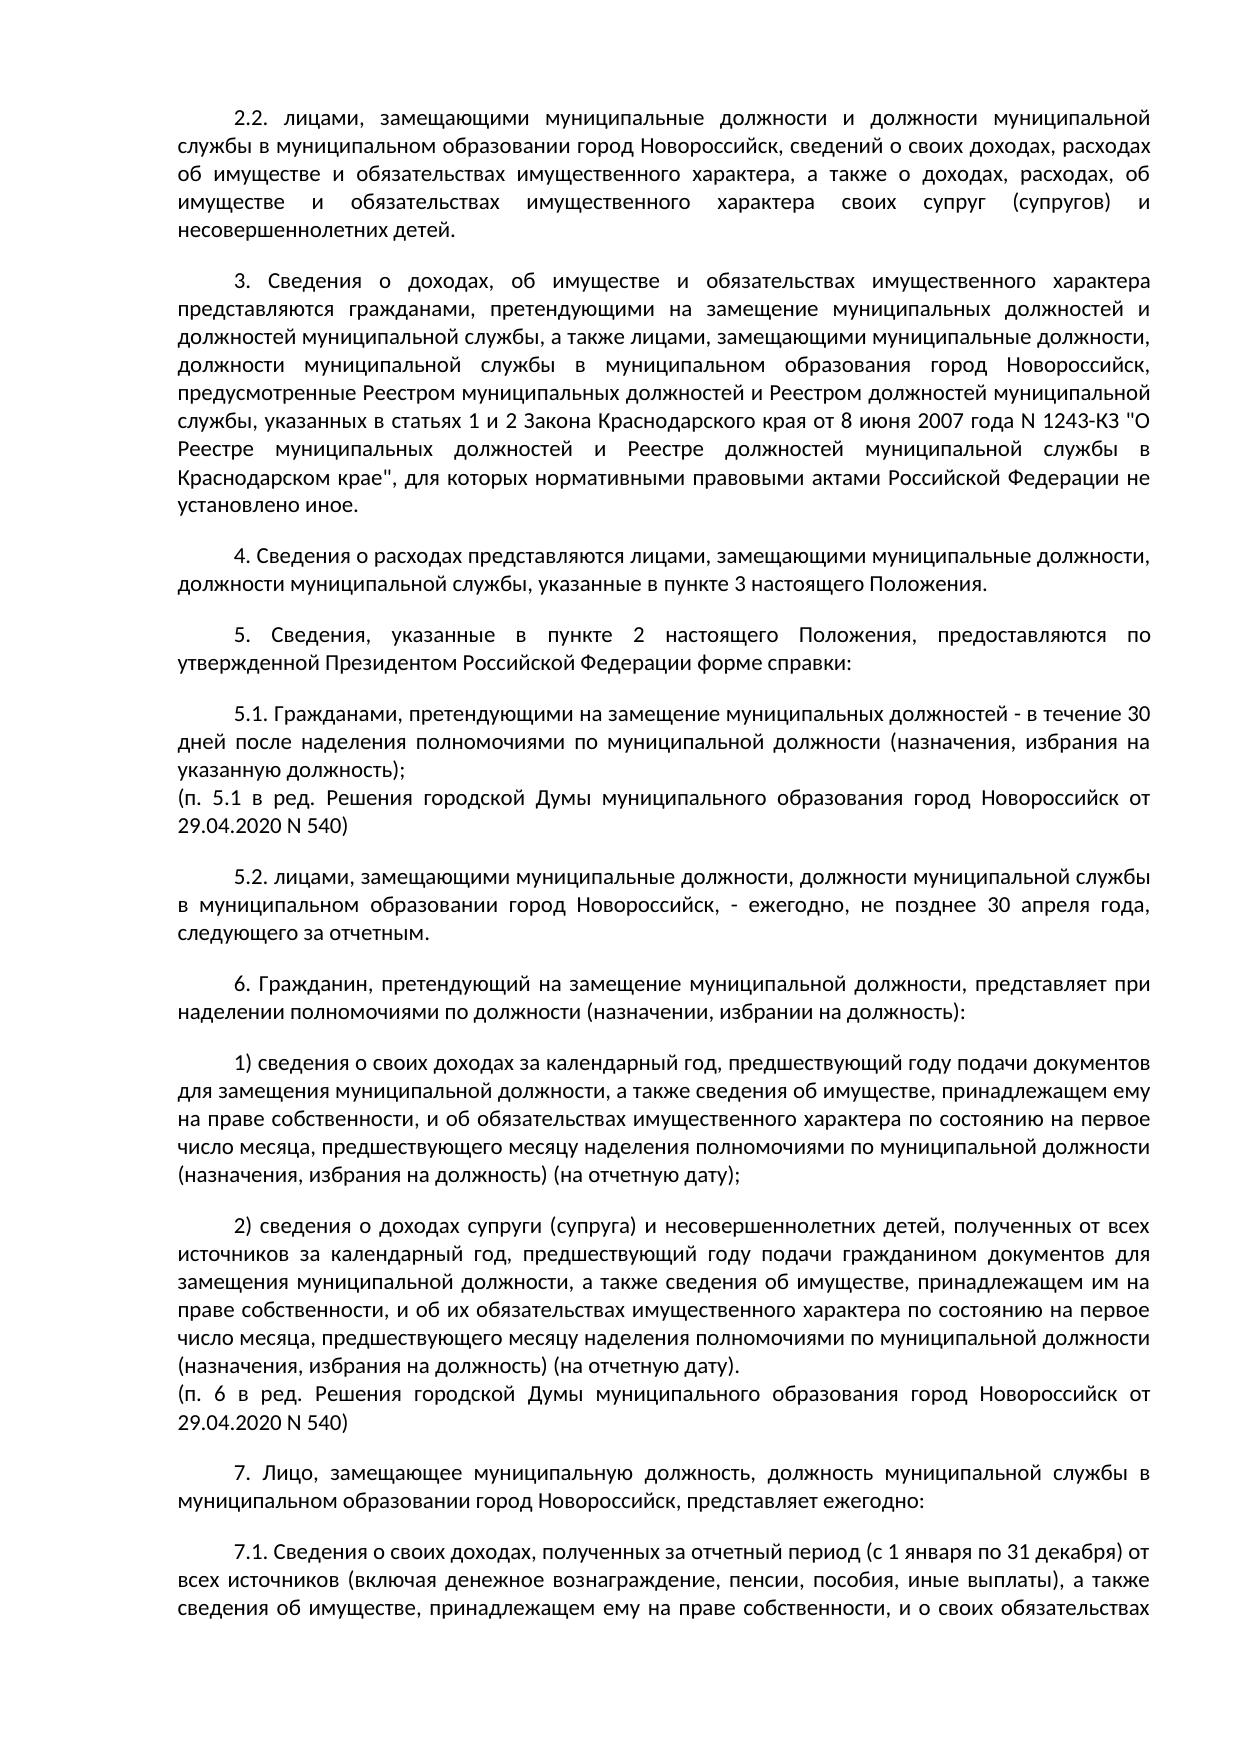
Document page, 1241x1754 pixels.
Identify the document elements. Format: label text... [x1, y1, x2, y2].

text 5.2. лицами, замещающими муниципальные должности, должности муниципальной службы в муниципальном образовании город Новороссийск, - ежегодно, не позднее 30 апреля года, следующего за отчетным. [177, 862, 1152, 947]
text 2.2. лицами, замещающими муниципальные должности и должности муниципальной службы в муниципальном образовании город Новороссийск, сведений о своих доходах, расходах об имуществе и обязательствах имущественного характера, а также о доходах, расходах, об имуществе и обязательствах имущественного характера своих супруг (супругов) и несовершеннолетних детей. [177, 103, 1152, 243]
text 7. Лицо, замещающее муниципальную должность, должность муниципальной службы в муниципальном образовании город Новороссийск, представляет ежегодно: [177, 1458, 1152, 1514]
text 2) сведения о доходах супруги (супруга) и несовершеннолетних детей, полученных от всех источников за календарный год, предшествующий году подачи гражданином документов для замещения муниципальной должности, а также сведения об имуществе, принадлежащем им на праве собственности, и об их обязательствах имущественного характера по состоянию на первое число месяца, предшествующего месяцу наделения полномочиями по муниципальной должности (назначения, избрания на должность) (на отчетную дату). [177, 1211, 1152, 1379]
text 3. Сведения о доходах, об имуществе и обязательствах имущественного характера представляются гражданами, претендующими на замещение муниципальных должностей и должностей муниципальной службы, а также лицами, замещающими муниципальные должности, должности муниципальной службы в муниципальном образования город Новороссийск, предусмотренные Реестром муниципальных должностей и Реестром должностей муниципальной службы, указанных в статьях 1 и 2 Закона Краснодарского края от 8 июня 2007 года N 1243-КЗ "О Реестре муниципальных должностей и Реестре должностей муниципальной службы в Краснодарском крае", для которых нормативными правовыми актами Российской Федерации не установлено иное. [177, 266, 1152, 519]
text 1) сведения о своих доходах за календарный год, предшествующий году подачи документов для замещения муниципальной должности, а также сведения об имуществе, принадлежащем ему на праве собственности, и об обязательствах имущественного характера по состоянию на первое число месяца, предшествующего месяцу наделения полномочиями по муниципальной должности (назначения, избрания на должность) (на отчетную дату); [177, 1048, 1152, 1188]
text 5.1. Гражданами, претендующими на замещение муниципальных должностей - в течение 30 дней после наделения полномочиями по муниципальной должности (назначения, избрания на указанную должность); [177, 699, 1152, 783]
text 4. Сведения о расходах представляются лицами, замещающими муниципальные должности, должности муниципальной службы, указанные в пункте 3 настоящего Положения. [177, 542, 1152, 598]
text 5. Сведения, указанные в пункте 2 настоящего Положения, предоставляются по утвержденной Президентом Российской Федерации форме справки: [177, 621, 1152, 677]
text (п. 6 в ред. Решения городской Думы муниципального образования город Новороссийск от 29.04.2020 N 540) [177, 1379, 1152, 1436]
text 6. Гражданин, претендующий на замещение муниципальной должности, представляет при наделении полномочиями по должности (назначении, избрании на должность): [177, 969, 1152, 1026]
text (п. 5.1 в ред. Решения городской Думы муниципального образования город Новороссийск от 29.04.2020 N 540) [177, 783, 1152, 839]
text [177, 1537, 1152, 1622]
